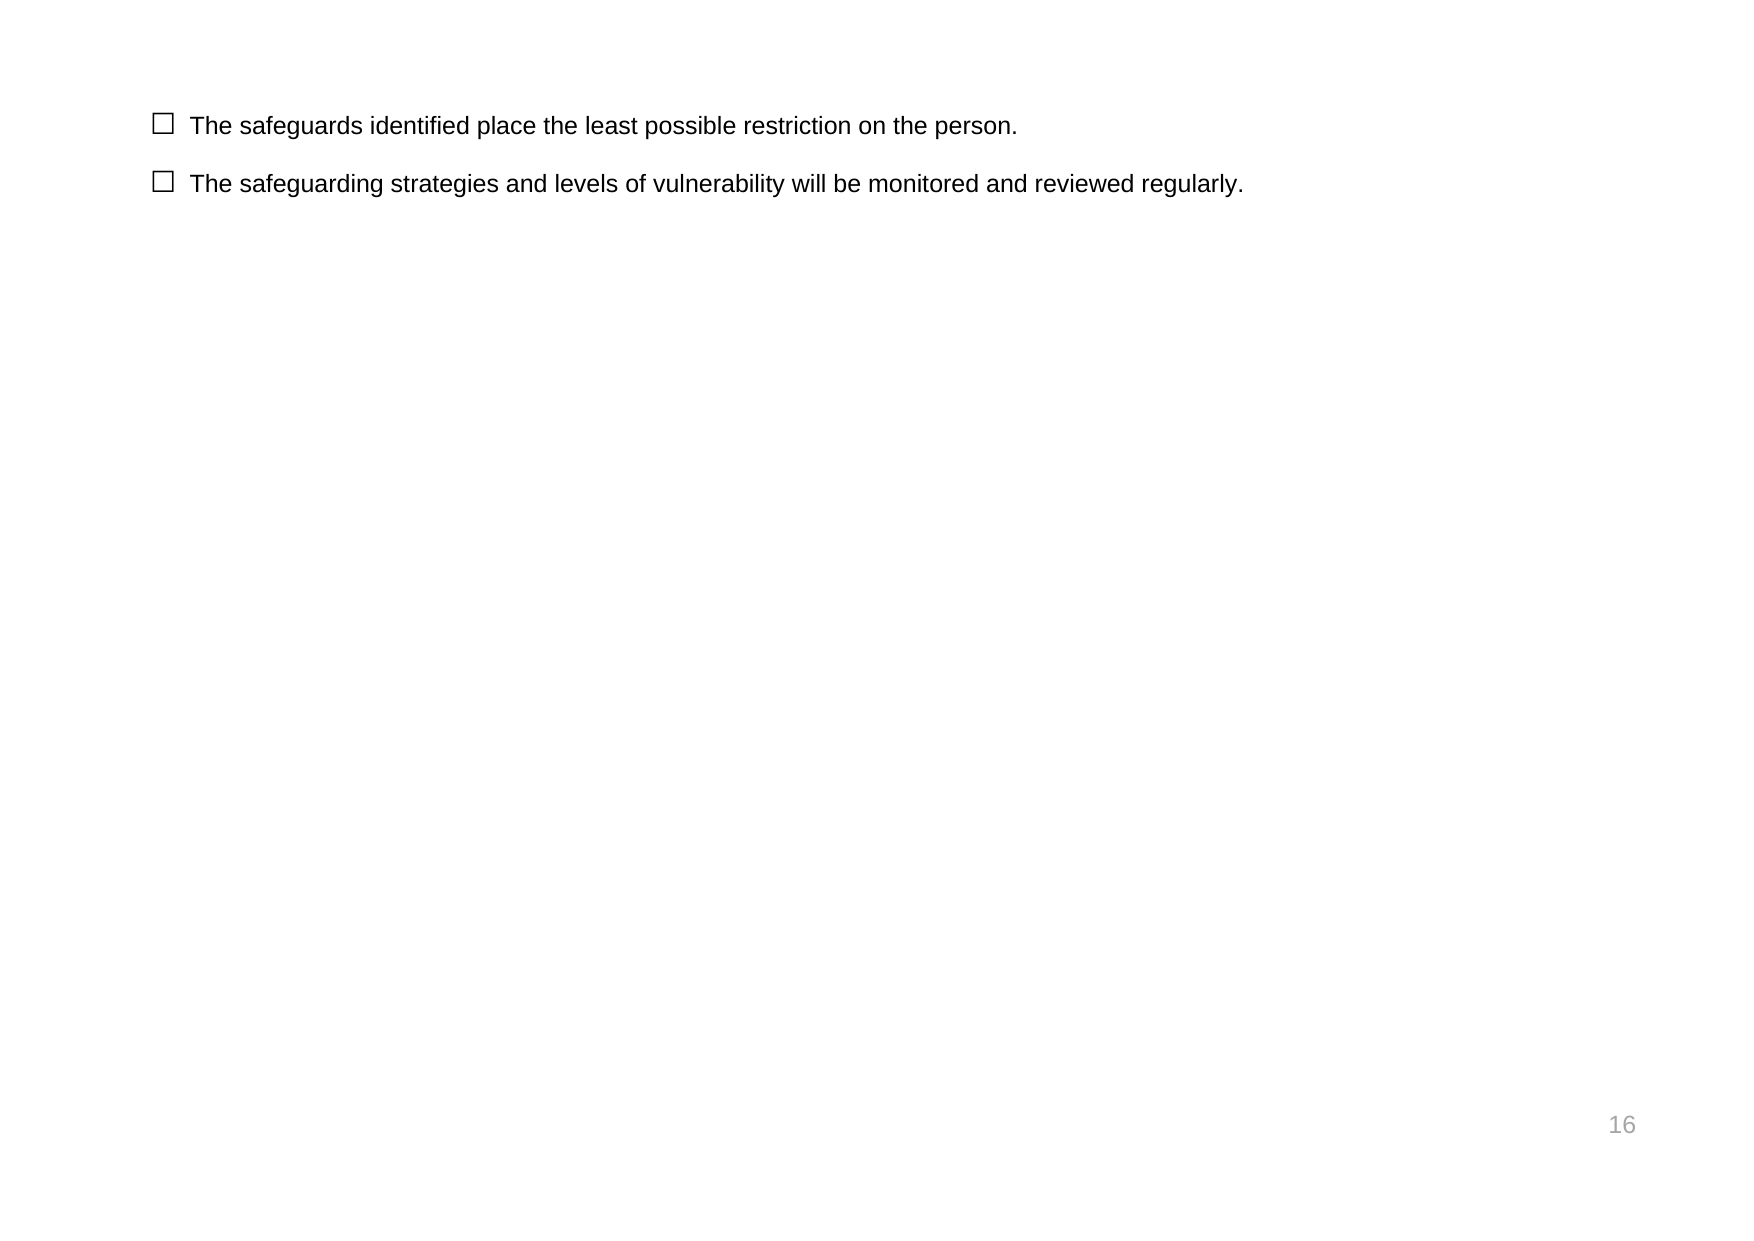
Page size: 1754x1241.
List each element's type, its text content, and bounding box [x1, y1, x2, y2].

text The safeguarding strategies and levels of vulnerability will be monitored and reviewed regularly. [150, 162, 1636, 201]
text The safeguards identified place the least possible restriction on the person. [150, 103, 1636, 143]
